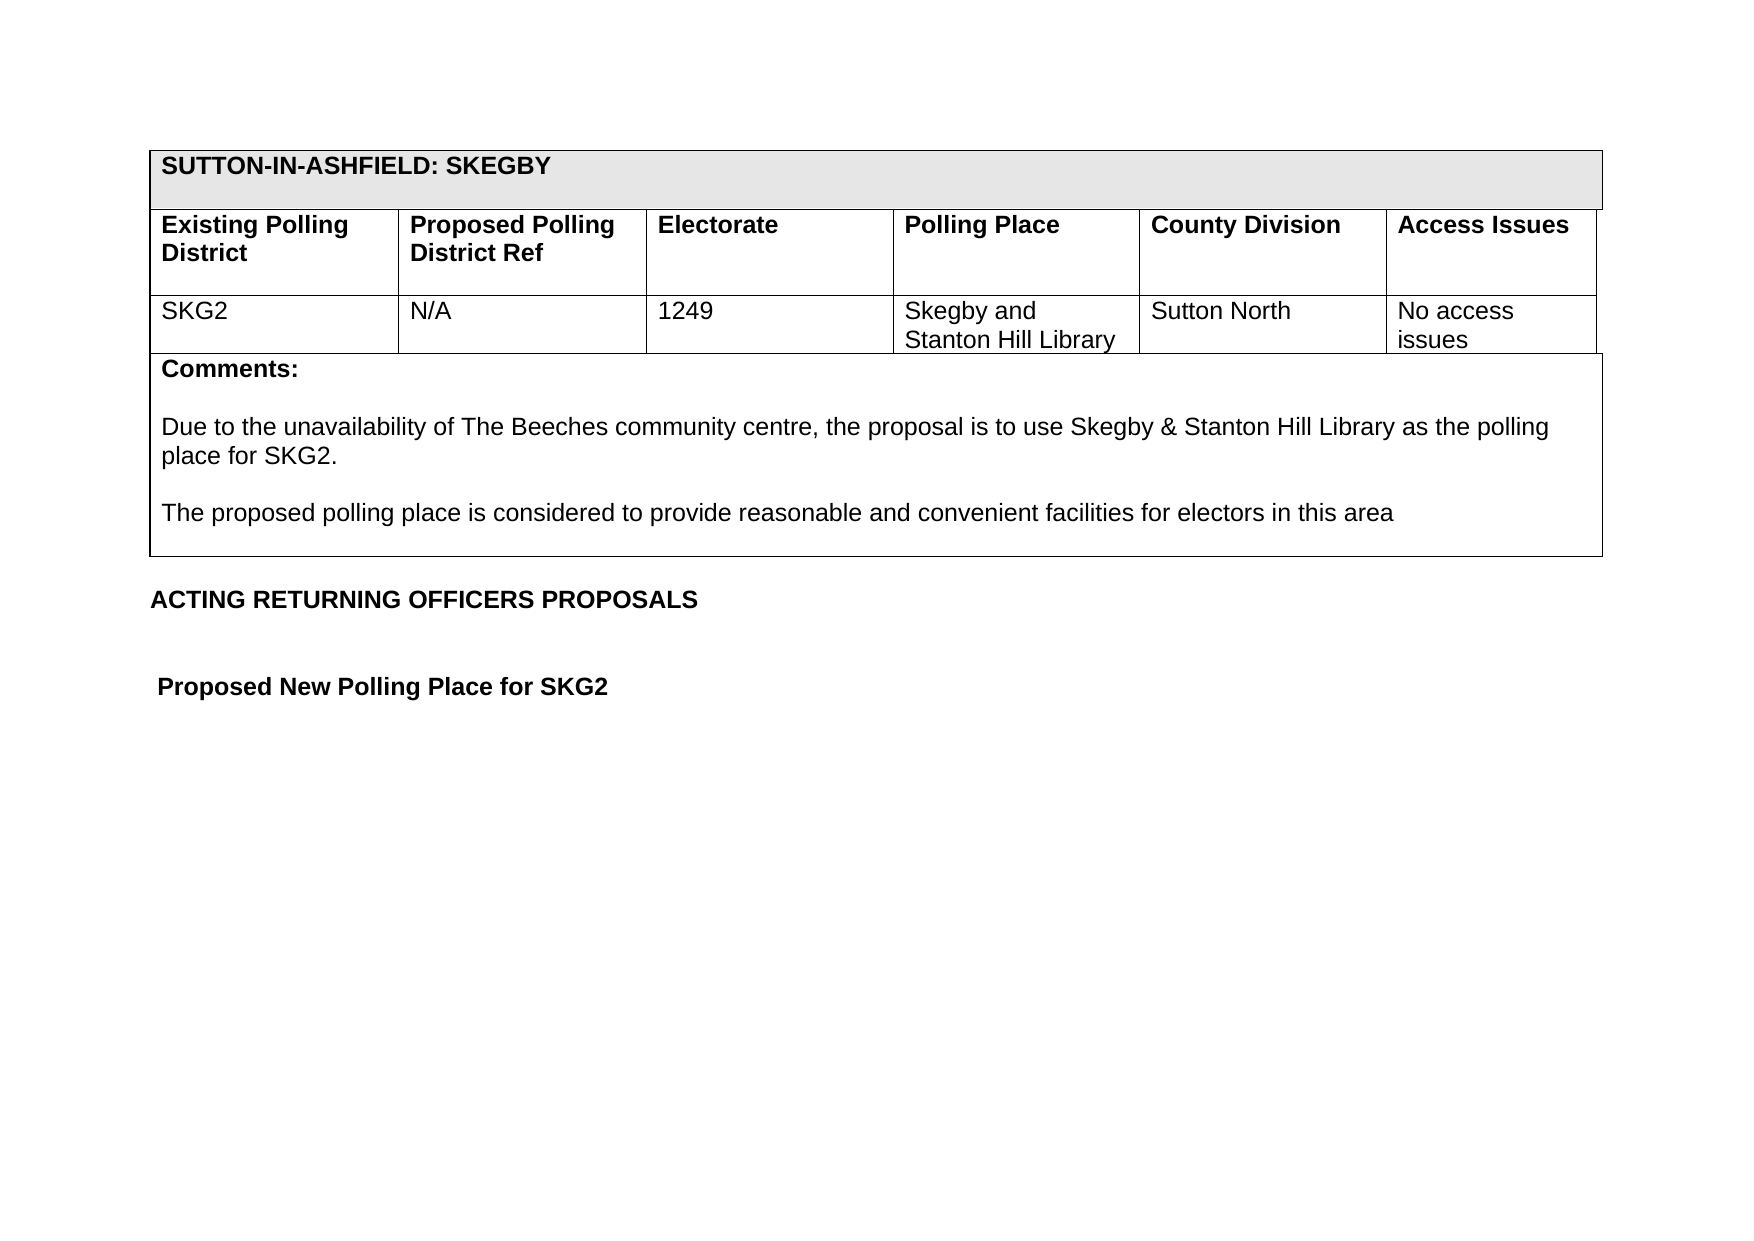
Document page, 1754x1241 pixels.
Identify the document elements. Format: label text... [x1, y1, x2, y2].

table_cell SKG2 [151, 296, 398, 353]
table_cell County Division [1140, 210, 1386, 295]
table_cell 1249 [647, 296, 893, 353]
table_cell Skegby and Stanton Hill Library [894, 296, 1139, 353]
table_cell Proposed Polling District Ref [399, 210, 646, 295]
table_cell N/A [399, 296, 646, 353]
table_cell Access Issues [1387, 210, 1596, 295]
table_cell Sutton North [1140, 296, 1386, 353]
table_cell No access issues [1387, 296, 1596, 353]
table_cell Comments: Due to the unavailability of The Beeches community centre, the proposal is to use Skegby & Stanton Hill Library as the polling place for SKG2. The proposed polling place is considered to provide reasonable and convenient facilities for electors in this area [151, 354, 1602, 556]
text Proposed New Polling Place for SKG2 [150, 672, 1604, 700]
text ACTING RETURNING OFFICERS PROPOSALS [150, 557, 1604, 614]
table_header SUTTON-IN-ASHFIELD: SKEGBY [151, 151, 1602, 208]
table_cell Electorate [647, 210, 893, 295]
table_cell Existing Polling District [151, 210, 398, 295]
table_cell Polling Place [894, 210, 1139, 295]
